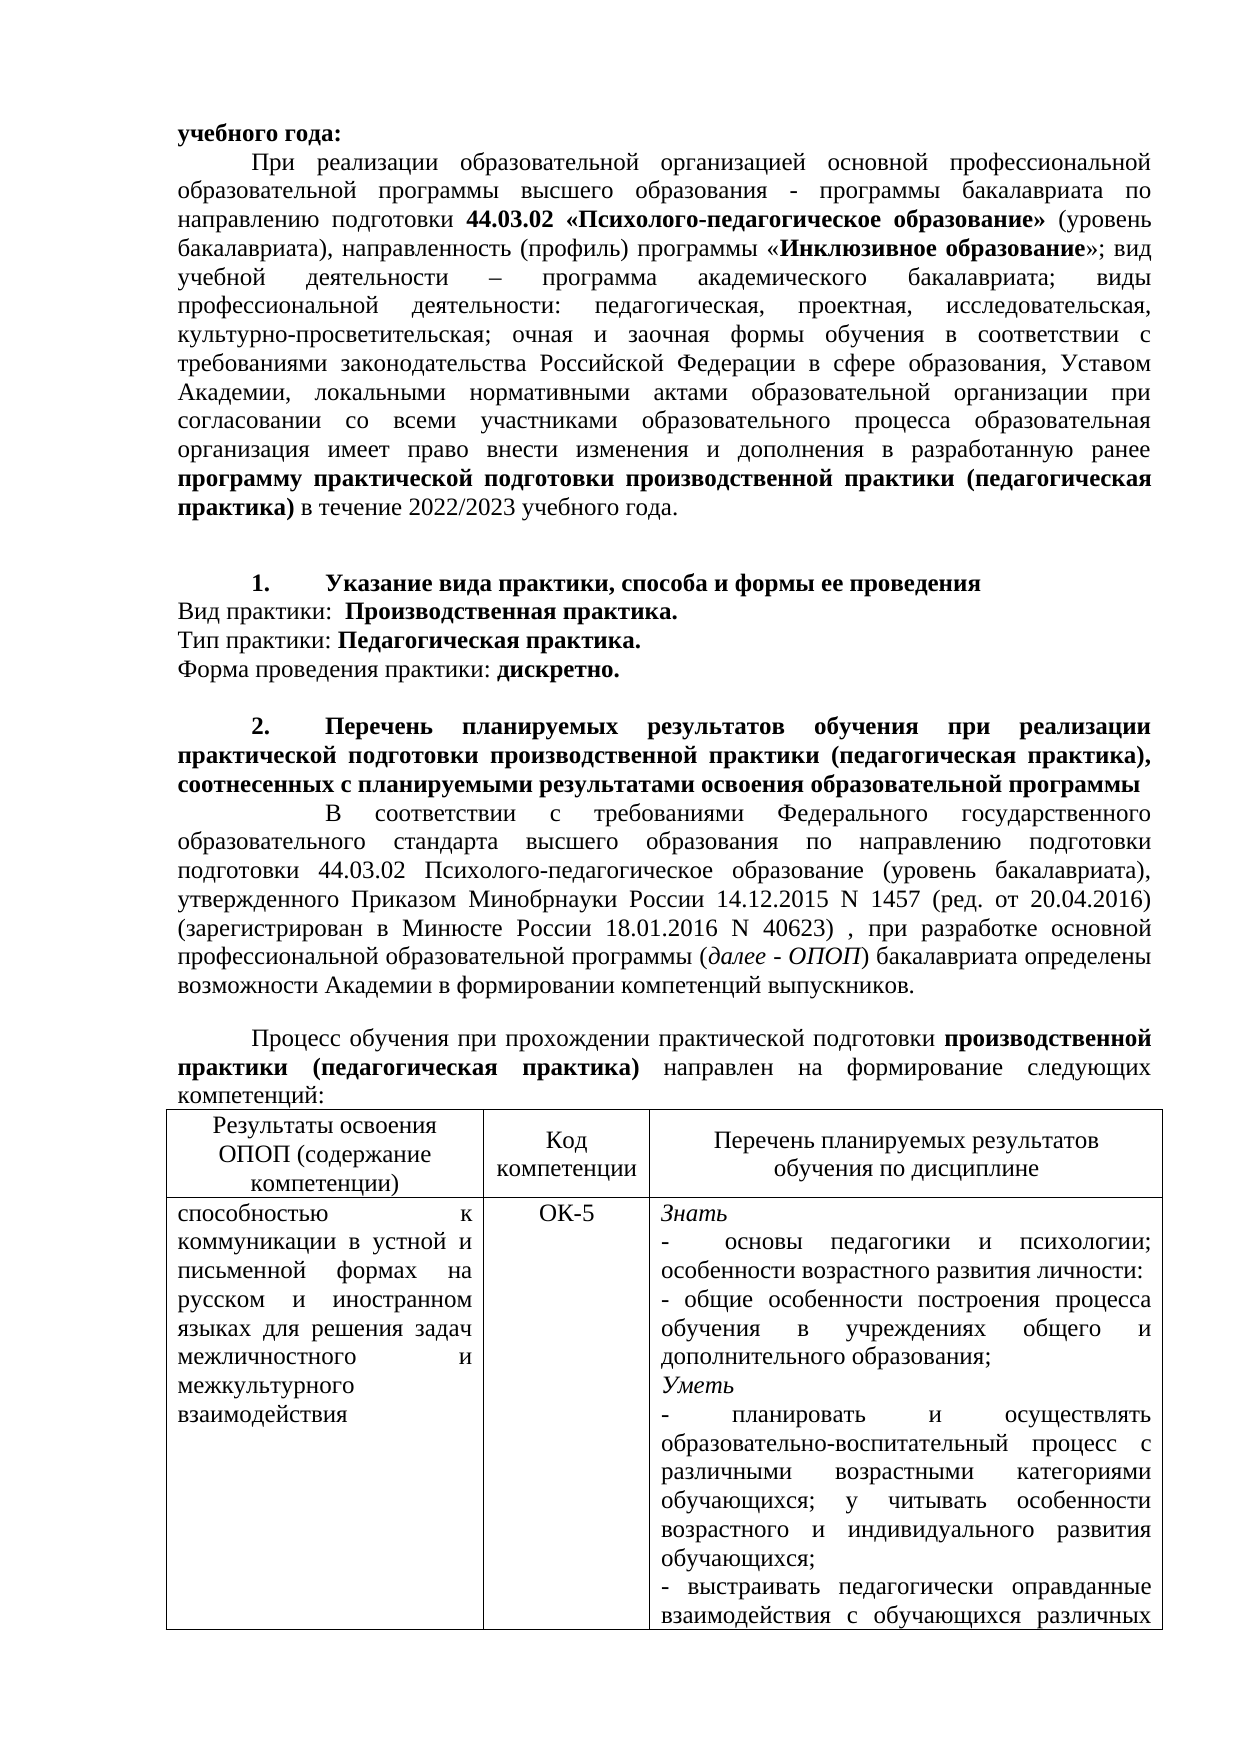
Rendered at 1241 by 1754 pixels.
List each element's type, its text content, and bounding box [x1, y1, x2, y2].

list Форма проведения практики: дискретно. [177, 654, 1152, 683]
table_header Результаты освоения ОПОП (содержание компетенции) [167, 1110, 483, 1197]
list Вид практики: Производственная практика. [177, 596, 1152, 625]
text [177, 118, 1152, 147]
text В соответствии с требованиями Федерального государственного образовательного стандарта высшего образования по направлению подготовки подготовки 44.03.02 Психолого-педагогическое образование (уровень бакалавриата), утвержденного Приказом Минобрнауки России 14.12.2015 N 1457 (ред. от 20.04.2016) (зарегистрирован в Минюсте России 18.01.2016 N 40623) , при разработке основной профессиональной образовательной программы (далее - ОПОП) бакалавриата определены возможности Академии в формировании компетенций выпускников. [177, 798, 1152, 999]
list Перечень планируемых результатов обучения при реализации практической подготовки производственной практики (педагогическая практика), соотнесенных с планируемыми результатами освоения образовательной программы [177, 711, 1152, 798]
text Процесс обучения при прохождении практической подготовки производственной практики (педагогическая практика) направлен на формирование следующих компетенций: [177, 1023, 1152, 1109]
list Тип практики: Педагогическая практика. [177, 625, 1152, 654]
text При реализации образовательной организацией основной профессиональной образовательной программы высшего образования - программы бакалавриата по направлению подготовки 44.03.02 «Психолого-педагогическое образование» (уровень бакалавриата), направленность (профиль) программы «Инклюзивное образование»; вид учебной деятельности – программа академического бакалавриата; виды профессиональной деятельности: педагогическая, проектная, исследовательская, культурно-просветительская; очная и заочная формы обучения в соответствии с требованиями законодательства Российской Федерации в сфере образования, Уставом Академии, локальными нормативными актами образовательной организации при согласовании со всеми участниками образовательного процесса образовательная организация имеет право внести изменения и дополнения в разработанную ранее программу практической подготовки производственной практики (педагогическая практика) в течение 2022/2023 учебного года. [177, 147, 1152, 521]
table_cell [167, 1198, 483, 1629]
list Указание вида практики, способа и формы ее проведения [177, 568, 1152, 596]
table_cell ОК-5 [484, 1198, 649, 1629]
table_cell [650, 1198, 1162, 1629]
table_header Код компетенции [484, 1110, 649, 1197]
table_header Перечень планируемых результатов обучения по дисциплине [650, 1110, 1162, 1197]
